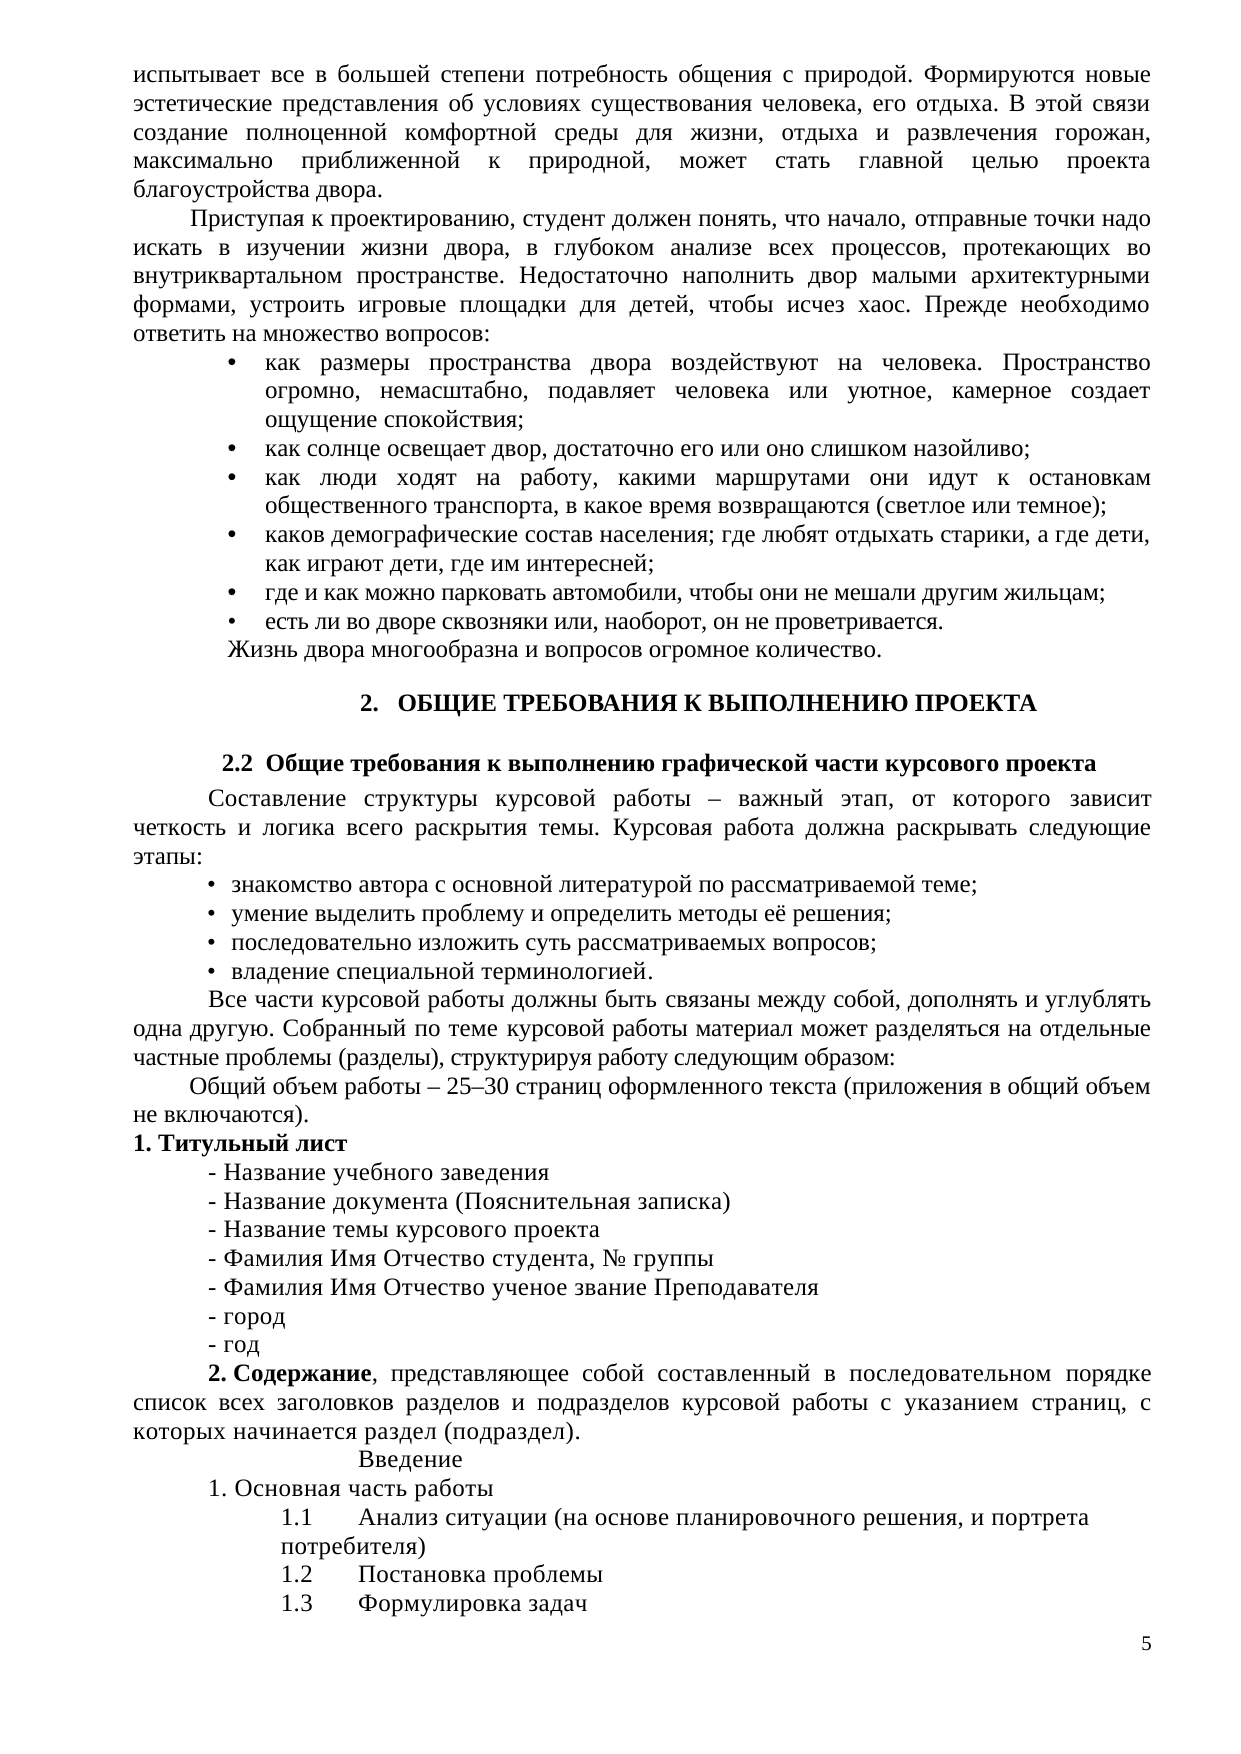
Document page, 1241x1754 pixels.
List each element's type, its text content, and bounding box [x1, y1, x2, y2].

list как люди ходят на работу, какими маршрутами они идут к остановкам общественного транспорта, в какое время возвращаются (светлое или темное); [227, 462, 1152, 519]
list каков демографические состав населения; где любят отдыхать старики, а где дети, как играют дети, где им интересней; [227, 519, 1151, 577]
text 1.2 Постановка проблемы [208, 1559, 1152, 1588]
text - Название учебного заведения [133, 1157, 1152, 1186]
text Жизнь двора многообразна и вопросов огромное количество. [189, 634, 1089, 663]
text Введение [133, 1444, 1152, 1473]
text 2.2 Общие требования к выполнению графической части курсового проекта [133, 748, 1152, 777]
list умение выделить проблему и определить методы её решения; [133, 898, 1152, 927]
list где и как можно парковать автомобили, чтобы они не мешали другим жильцам; [227, 577, 1152, 606]
text - город [133, 1301, 1152, 1329]
text 1. Основная часть работы [208, 1473, 1152, 1502]
list как солнце освещает двор, достаточно его или оно слишком назойливо; [227, 433, 1151, 462]
text 2. Содержание, представляющее собой составленный в последовательном порядке список всех заголовков разделов и подразделов курсовой работы с указанием страниц, с которых начинается раздел (подраздел). [133, 1358, 1152, 1444]
text - Название темы курсового проекта [133, 1214, 1152, 1243]
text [133, 59, 1152, 203]
text Составление структуры курсовой работы – важный этап, от которого зависит четкость и логика всего раскрытия темы. Курсовая работа должна раскрывать следующие этапы: [133, 783, 1152, 869]
text ОБЩИЕ ТРЕБОВАНИЯ К ВЫПОЛНЕНИЮ ПРОЕКТА [245, 688, 1152, 717]
text 1.1 Анализ ситуации (на основе планировочного решения, и портрета потребителя) [208, 1502, 1152, 1559]
text - год [133, 1329, 1152, 1358]
text • есть ли во дворе сквозняки или, наоборот, он не проветривается. [189, 606, 1166, 634]
text - Название документа (Пояснительная записка) [133, 1186, 1152, 1214]
text - Фамилия Имя Отчество ученое звание Преподавателя [133, 1272, 1152, 1301]
list как размеры пространства двора воздействуют на человека. Пространство огромно, немасштабно, подавляет человека или уютное, камерное создает ощущение спокойствия; [227, 347, 1151, 433]
text 1. Титульный лист [133, 1128, 1152, 1157]
text 1.3 Формулировка задач [208, 1588, 1152, 1617]
list последовательно изложить суть рассматриваемых вопросов; [133, 927, 1152, 956]
text - Фамилия Имя Отчество студента, № группы [133, 1243, 1152, 1272]
list знакомство автора с основной литературой по рассматриваемой теме; [133, 869, 1152, 898]
text Приступая к проектированию, студент должен понять, что начало, отправные точки надо искать в изучении жизни двора, в глубоком анализе всех процессов, протекающих во внутриквартальном пространстве. Недостаточно наполнить двор малыми архитектурными формами, устроить игровые площадки для детей, чтобы исчез хаос. Прежде необходимо ответить на множество вопросов: [133, 203, 1151, 347]
text • владение специальной терминологией. [133, 956, 1152, 984]
text Общий объем работы – 25–30 страниц оформленного текста (приложения в общий объем не включаются). [133, 1071, 1152, 1128]
text Все части курсовой работы должны быть связаны между собой, дополнять и углублять одна другую. Собранный по теме курсовой работы материал может разделяться на отдельные частные проблемы (разделы), структурируя работу следующим образом: [133, 984, 1152, 1071]
